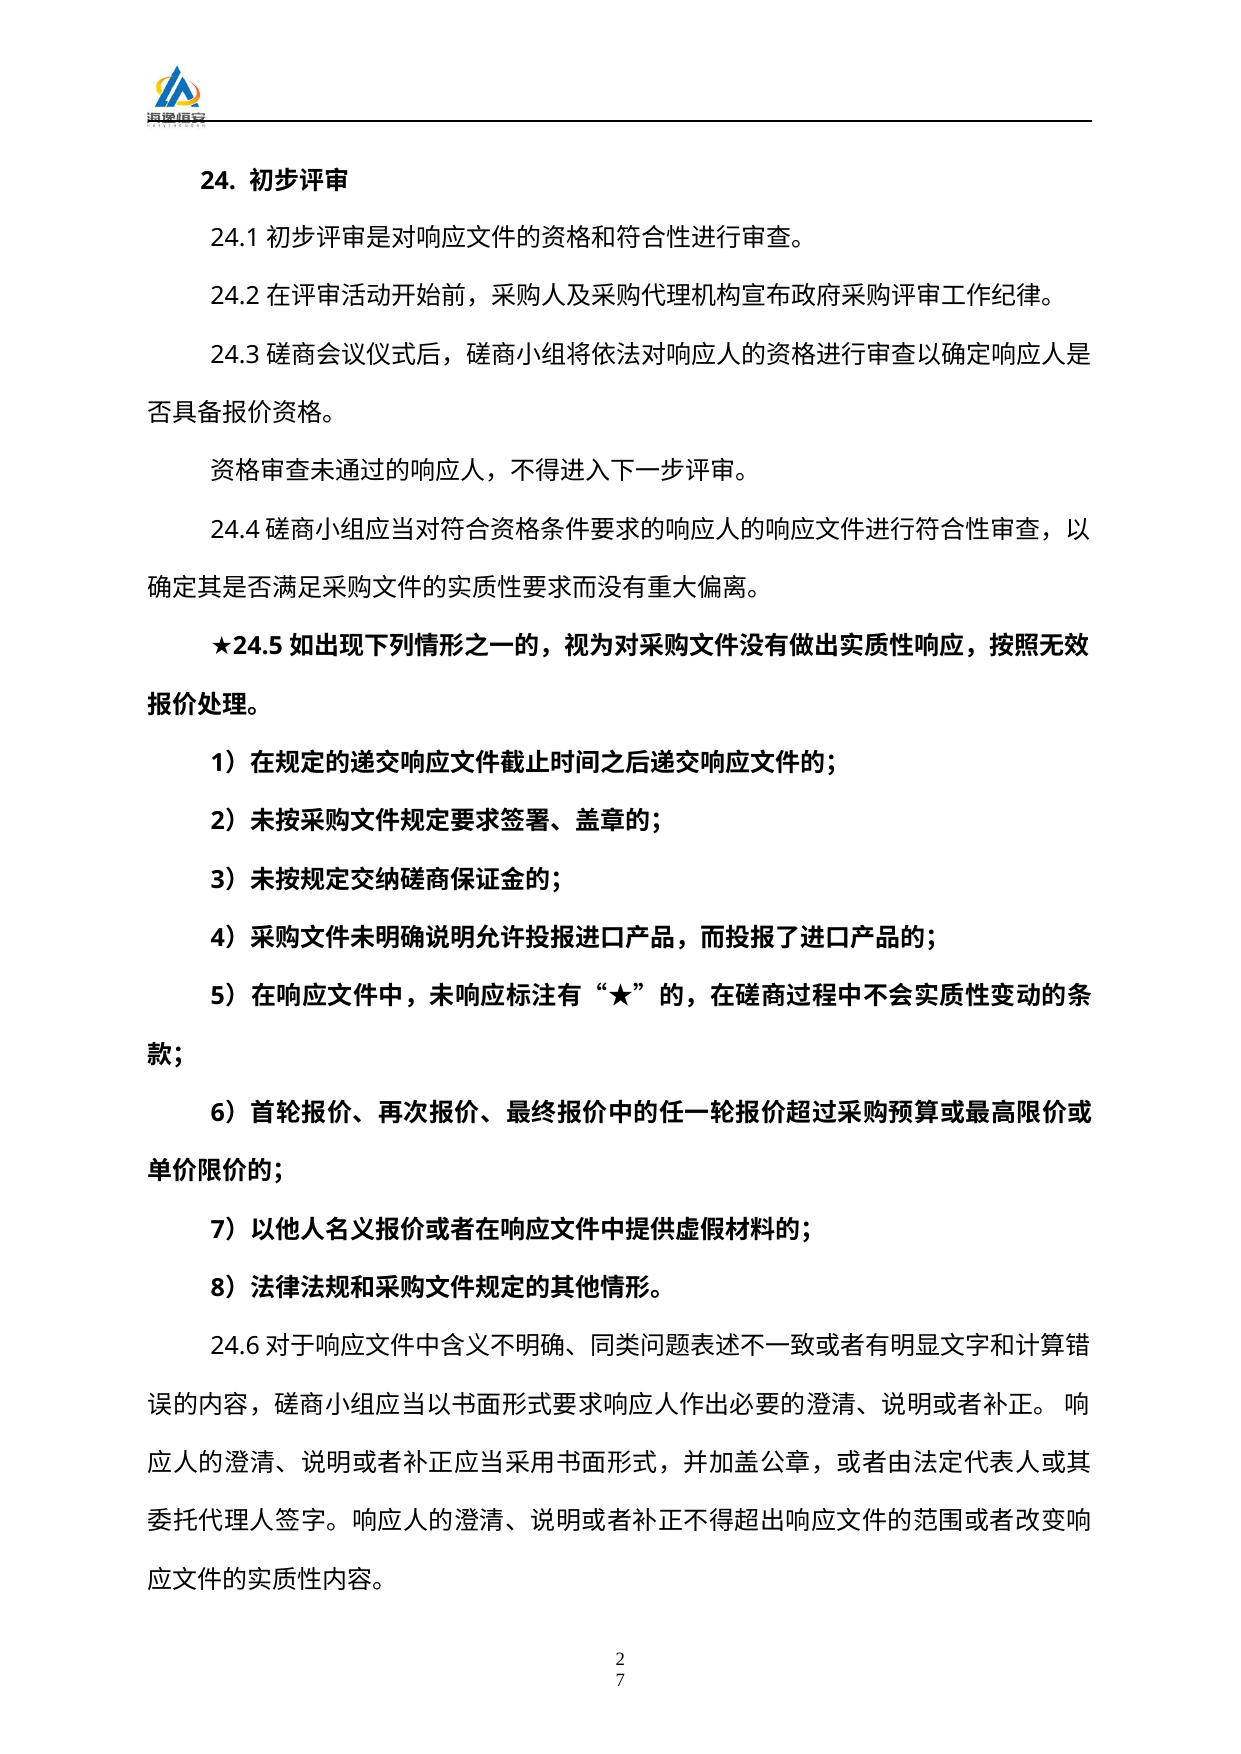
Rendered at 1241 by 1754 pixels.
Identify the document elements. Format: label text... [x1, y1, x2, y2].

subtitle 24. 初步评审 [148, 148, 1092, 200]
text 资格审查未通过的响应人，不得进入下一步评审。 [148, 433, 1092, 491]
text 7）以他人名义报价或者在响应文件中提供虚假材料的； [148, 1191, 1092, 1250]
text 2）未按采购文件规定要求签署、盖章的； [148, 783, 1092, 841]
text 6）首轮报价、再次报价、最终报价中的任一轮报价超过采购预算或最高限价或单价限价的； [148, 1075, 1092, 1191]
text 1）在规定的递交响应文件截止时间之后递交响应文件的； [148, 725, 1092, 783]
text 24.2 在评审活动开始前，采购人及采购代理机构宣布政府采购评审工作纪律。 [148, 258, 1092, 316]
text 24.6对于响应文件中含义不明确、同类问题表述不一致或者有明显文字和计算错误的内容，磋商小组应当以书面形式要求响应人作出必要的澄清、说明或者补正。 响应人的澄清、说明或者补正应当采用书面形式，并加盖公章，或者由法定代表人或其委托代理人签字。响应人的澄清、说明或者补正不得超出响应文件的范围或者改变响应文件的实质性内容。 [148, 1308, 1092, 1600]
text 24.3 磋商会议仪式后，磋商小组将依法对响应人的资格进行审查以确定响应人是否具备报价资格。 [148, 316, 1092, 433]
text 3）未按规定交纳磋商保证金的； [148, 841, 1092, 900]
text 24.1 初步评审是对响应文件的资格和符合性进行审查。 [148, 200, 1092, 258]
text 5）在响应文件中，未响应标注有“★”的，在磋商过程中不会实质性变动的条款； [148, 958, 1092, 1075]
picture [143, 62, 210, 133]
text 24.4磋商小组应当对符合资格条件要求的响应人的响应文件进行符合性审查，以确定其是否满足采购文件的实质性要求而没有重大偏离。 [148, 491, 1092, 608]
text 8）法律法规和采购文件规定的其他情形。 [148, 1250, 1092, 1308]
text 4）采购文件未明确说明允许投报进口产品，而投报了进口产品的； [148, 900, 1092, 958]
text ★24.5 如出现下列情形之一的，视为对采购文件没有做出实质性响应，按照无效报价处理。 [148, 608, 1092, 725]
